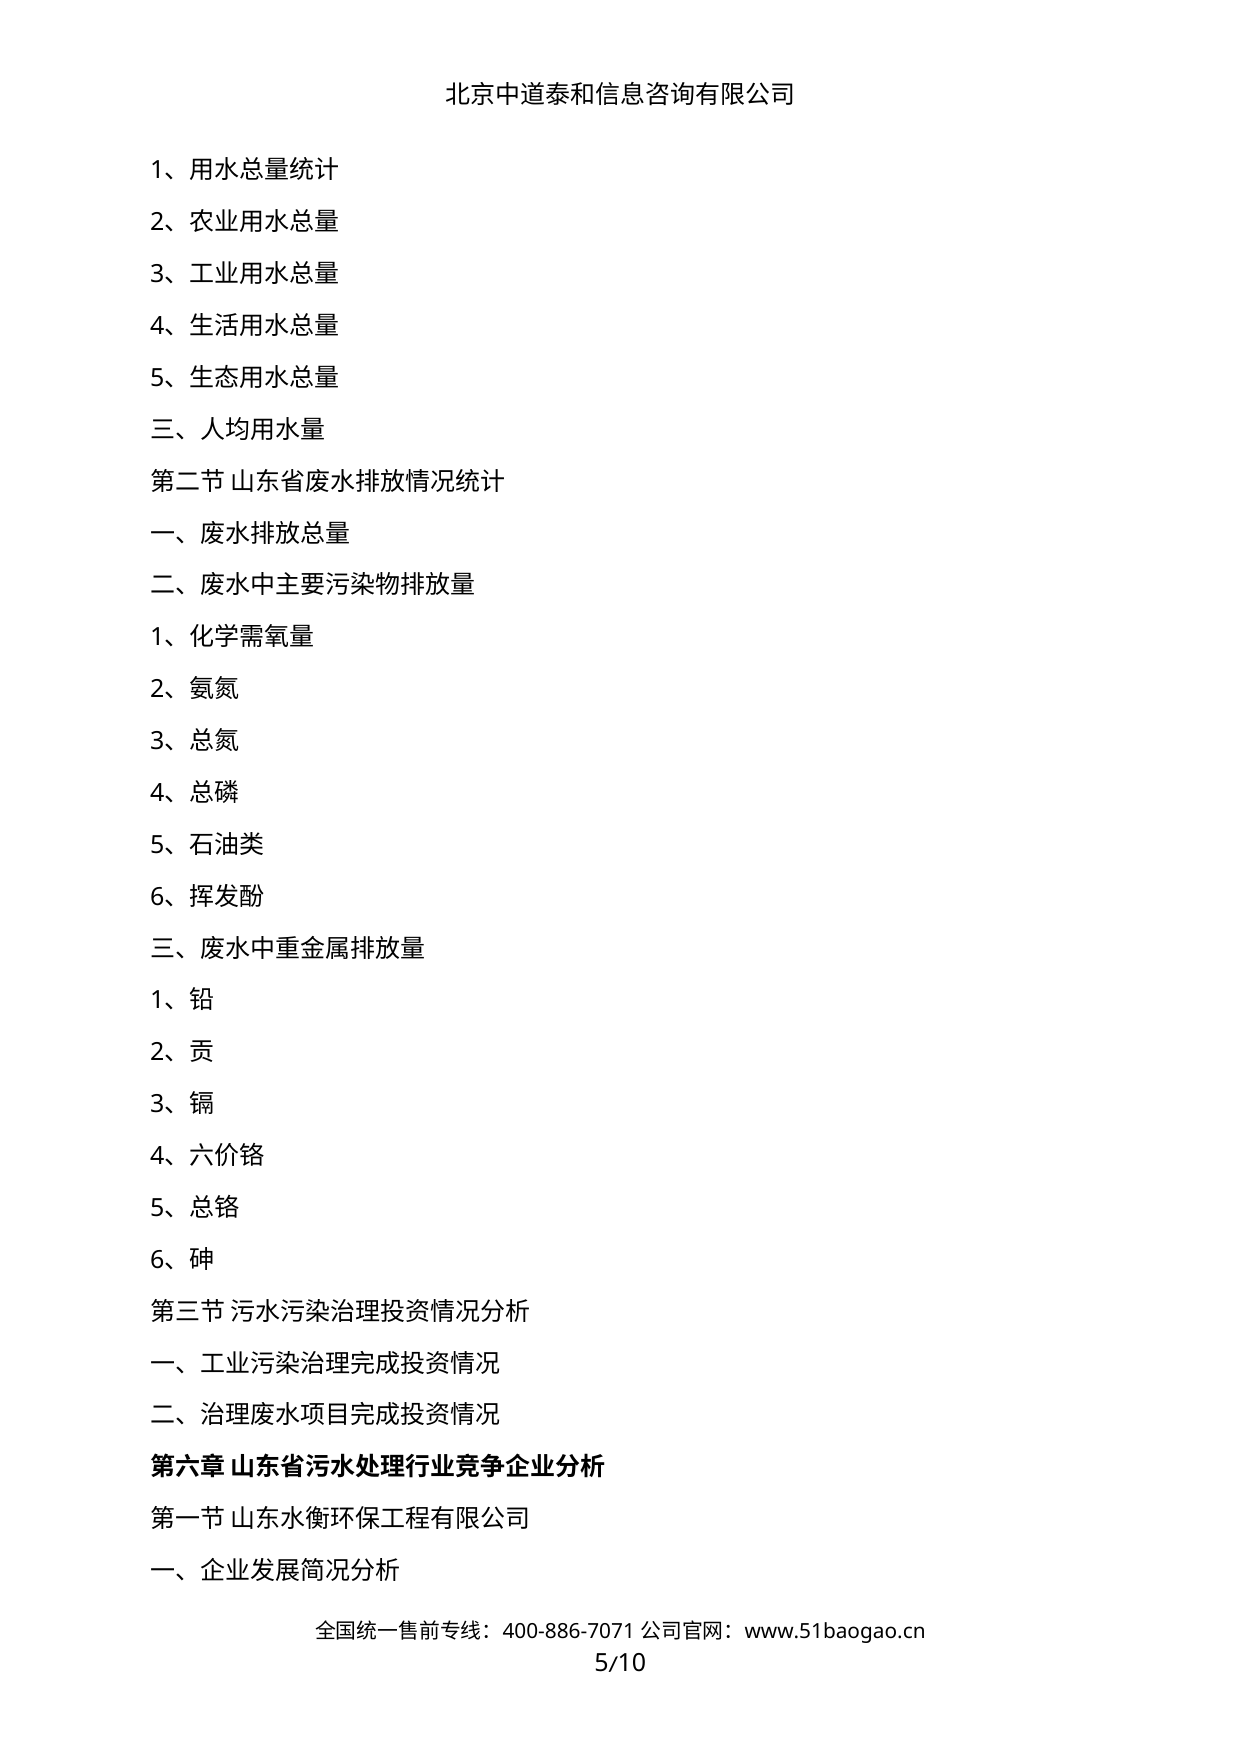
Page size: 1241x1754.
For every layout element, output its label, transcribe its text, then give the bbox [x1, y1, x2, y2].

text 3、总氮 [150, 721, 1090, 757]
text 三、人均用水量 [150, 409, 1090, 446]
text 第二节 山东省废水排放情况统计 [150, 461, 1090, 497]
text 二、治理废水项目完成投资情况 [150, 1395, 1090, 1431]
text 5、生态用水总量 [150, 357, 1090, 394]
text 6、砷 [150, 1239, 1090, 1276]
text 4、六价铬 [150, 1136, 1090, 1172]
text 5、总铬 [150, 1187, 1090, 1224]
text 2、贡 [150, 1032, 1090, 1068]
text 一、废水排放总量 [150, 513, 1090, 549]
text 1、用水总量统计 [150, 150, 1090, 186]
text 2、氨氮 [150, 669, 1090, 705]
text 第三节 污水污染治理投资情况分析 [150, 1291, 1090, 1327]
text 第一节 山东水衡环保工程有限公司 [150, 1499, 1090, 1535]
text 3、镉 [150, 1084, 1090, 1120]
text 4、生活用水总量 [150, 306, 1090, 342]
text 1、铅 [150, 980, 1090, 1016]
text 一、工业污染治理完成投资情况 [150, 1343, 1090, 1379]
text 第六章 山东省污水处理行业竞争企业分析 [150, 1447, 1090, 1483]
text 2、农业用水总量 [150, 202, 1090, 238]
text 3、工业用水总量 [150, 254, 1090, 290]
text 6、挥发酚 [150, 876, 1090, 912]
text 一、企业发展简况分析 [150, 1551, 1090, 1587]
text 三、废水中重金属排放量 [150, 928, 1090, 964]
text 1、化学需氧量 [150, 617, 1090, 653]
text 4、总磷 [150, 772, 1090, 809]
text 5、石油类 [150, 824, 1090, 861]
text 二、废水中主要污染物排放量 [150, 565, 1090, 601]
